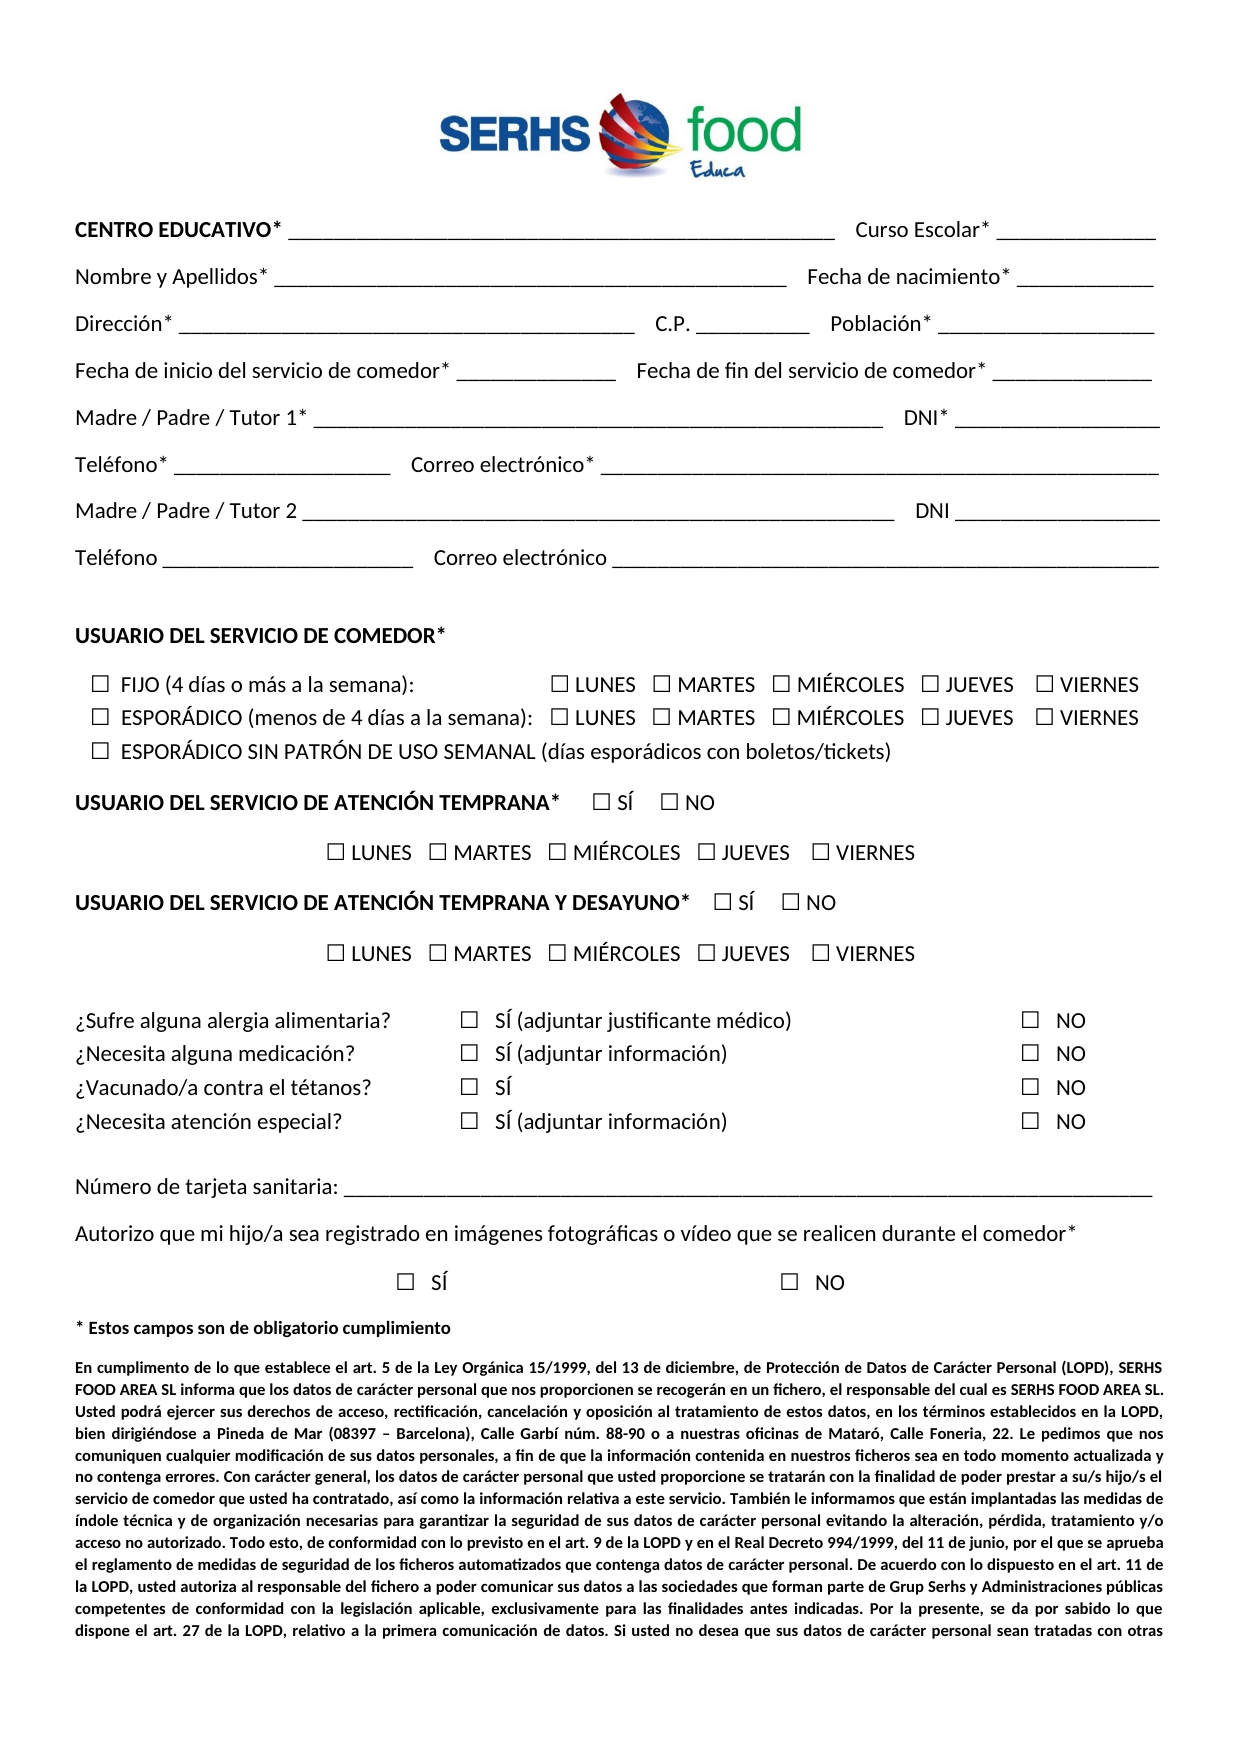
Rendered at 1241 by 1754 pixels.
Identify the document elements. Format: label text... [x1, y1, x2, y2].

list ESPORÁDICO (menos de 4 días a la semana): LUNES MARTES MIÉRCOLES JUEVES VIERNES [90, 701, 1165, 733]
text Teléfono* ___________________ Correo electrónico* _________________________________________________ [75, 450, 1165, 478]
text Autorizo que mi hijo/a sea registrado en imágenes fotográficas o vídeo que se realicen durante el comedor* [75, 1219, 1165, 1247]
text Teléfono ______________________ Correo electrónico ________________________________________________ [75, 543, 1165, 572]
picture [423, 75, 817, 197]
text ¿Necesita alguna medicación? SÍ (adjuntar información) NO [75, 1037, 1165, 1069]
text * Estos campos son de obligatorio cumplimiento [75, 1316, 1165, 1339]
text CENTRO EDUCATIVO* ________________________________________________ Curso Escolar* ______________ [75, 215, 1165, 243]
text Nombre y Apellidos* _____________________________________________ Fecha de nacimiento* ____________ [75, 262, 1165, 290]
text ¿Necesita atención especial? SÍ (adjuntar información) NO [75, 1105, 1165, 1136]
list LUNES MARTES MIÉRCOLES JUEVES VIERNES [75, 937, 1165, 968]
text Número de tarjeta sanitaria: _______________________________________________________________________ [75, 1172, 1165, 1200]
text Madre / Padre / Tutor 2 ____________________________________________________ DNI __________________ [75, 497, 1165, 525]
text LUNES MARTES MIÉRCOLES JUEVES VIERNES [75, 836, 1165, 867]
text ESPORÁDICO SIN PATRÓN DE USO SEMANAL (días esporádicos con boletos/tickets) [90, 735, 1165, 766]
text USUARIO DEL SERVICIO DE ATENCIÓN TEMPRANA* SÍ NO [75, 786, 1165, 817]
text ¿Vacunado/a contra el tétanos? SÍ NO [75, 1071, 1165, 1102]
text Fecha de inicio del servicio de comedor* ______________ Fecha de fin del servicio de comedor* ______________ [75, 356, 1165, 384]
text USUARIO DEL SERVICIO DE ATENCIÓN TEMPRANA Y DESAYUNO* SÍ NO [75, 886, 1165, 918]
text Dirección* ________________________________________ C.P. __________ Población* ___________________ [75, 309, 1165, 337]
text SÍ NO [75, 1266, 1165, 1297]
text ¿Sufre alguna alergia alimentaria? SÍ (adjuntar justificante médico) NO [75, 1004, 1165, 1035]
list FIJO (4 días o más a la semana): LUNES MARTES MIÉRCOLES JUEVES VIERNES [90, 668, 1165, 699]
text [75, 1357, 1165, 1640]
text USUARIO DEL SERVICIO DE COMEDOR* [75, 621, 1165, 649]
text Madre / Padre / Tutor 1* __________________________________________________ DNI* __________________ [75, 403, 1165, 431]
